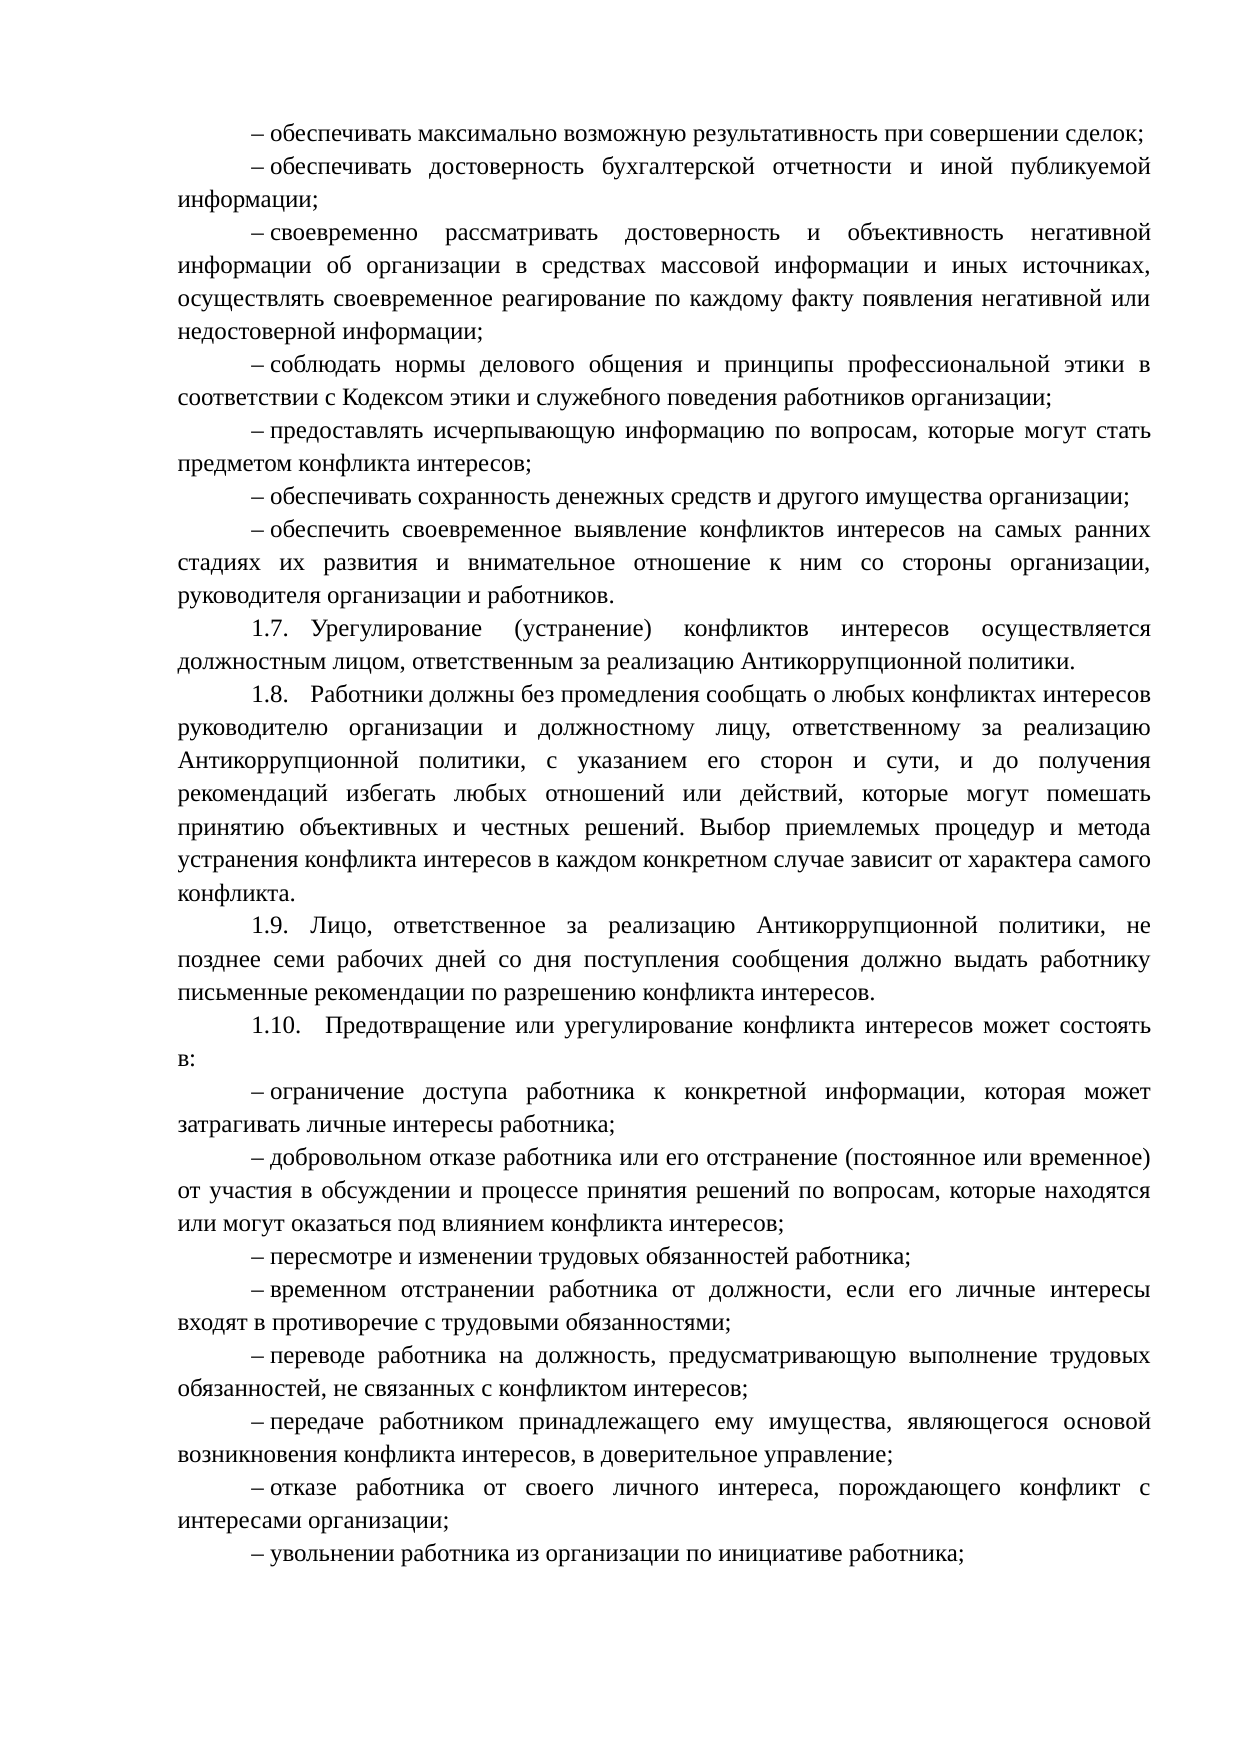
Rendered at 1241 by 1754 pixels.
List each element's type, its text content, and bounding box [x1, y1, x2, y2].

list Лицо, ответственное за реализацию Антикоррупционной политики, не позднее семи рабочих дней со дня поступления сообщения должно выдать работнику письменные рекомендации по разрешению конфликта интересов. [177, 911, 1152, 1005]
list Предотвращение или урегулирование конфликта интересов может состоять в: [177, 1010, 1152, 1071]
text – предоставлять исчерпывающую информацию по вопросам, которые могут стать предметом конфликта интересов; [177, 415, 1152, 477]
text – обеспечивать максимально возможную результативность при совершении сделок; [177, 118, 1152, 147]
text – своевременно рассматривать достоверность и объективность негативной информации об организации в средствах массовой информации и иных источниках, осуществлять своевременное реагирование по каждому факту появления негативной или недостоверной информации; [177, 217, 1152, 345]
list Урегулирование (устранение) конфликтов интересов осуществляется должностным лицом, ответственным за реализацию Антикоррупционной политики. [177, 613, 1152, 675]
text – увольнении работника из организации по инициативе работника; [177, 1538, 1152, 1567]
text – соблюдать нормы делового общения и принципы профессиональной этики в соответствии с Кодексом этики и служебного поведения работников организации; [177, 349, 1152, 411]
text – обеспечить своевременное выявление конфликтов интересов на самых ранних стадиях их развития и внимательное отношение к ним со стороны организации, руководителя организации и работников. [177, 514, 1152, 609]
text – временном отстранении работника от должности, если его личные интересы входят в противоречие с трудовыми обязанностями; [177, 1274, 1152, 1336]
text – переводе работника на должность, предусматривающую выполнение трудовых обязанностей, не связанных с конфликтом интересов; [177, 1340, 1152, 1402]
list Работники должны без промедления сообщать о любых конфликтах интересов руководителю организации и должностному лицу, ответственному за реализацию Антикоррупционной политики, с указанием его сторон и сути, и до получения рекомендаций избегать любых отношений или действий, которые могут помешать принятию объективных и честных решений. Выбор приемлемых процедур и метода устранения конфликта интересов в каждом конкретном случае зависит от характера самого конфликта. [177, 679, 1152, 906]
text – добровольном отказе работника или его отстранение (постоянное или временное) от участия в обсуждении и процессе принятия решений по вопросам, которые находятся или могут оказаться под влиянием конфликта интересов; [177, 1142, 1152, 1237]
text – ограничение доступа работника к конкретной информации, которая может затрагивать личные интересы работника; [177, 1076, 1152, 1137]
text – передаче работником принадлежащего ему имущества, являющегося основой возникновения конфликта интересов, в доверительное управление; [177, 1406, 1152, 1468]
text – пересмотре и изменении трудовых обязанностей работника; [177, 1241, 1152, 1269]
text – обеспечивать сохранность денежных средств и другого имущества организации; [177, 481, 1152, 510]
text – обеспечивать достоверность бухгалтерской отчетности и иной публикуемой информации; [177, 151, 1152, 213]
text – отказе работника от своего личного интереса, порождающего конфликт с интересами организации; [177, 1472, 1152, 1534]
